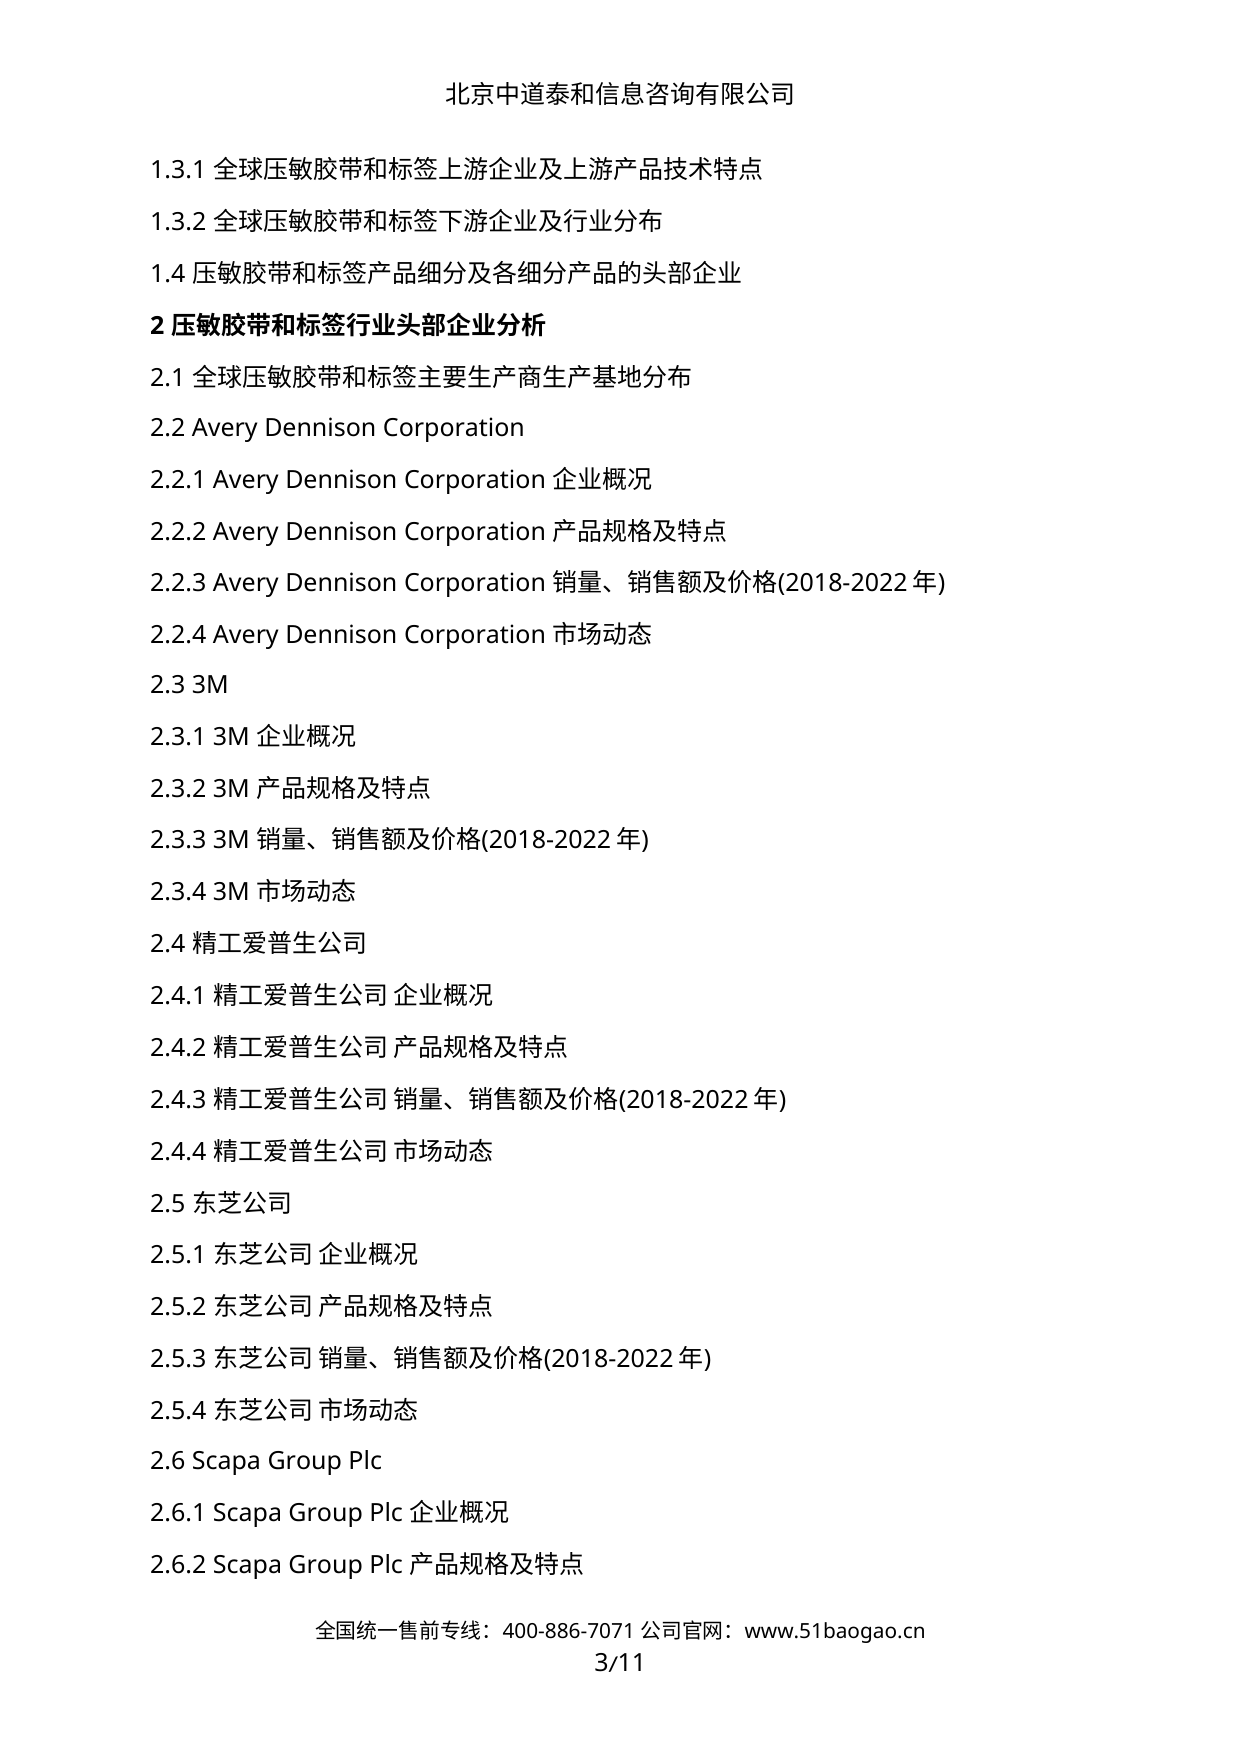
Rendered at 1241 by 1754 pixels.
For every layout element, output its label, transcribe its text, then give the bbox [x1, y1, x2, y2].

text 2.6.2 Scapa Group Plc 产品规格及特点 [150, 1544, 1090, 1580]
text 2.5.4 东芝公司 市场动态 [150, 1391, 1090, 1427]
text 2.2.4 Avery Dennison Corporation 市场动态 [150, 615, 1090, 651]
text 2 压敏胶带和标签行业头部企业分析 [150, 306, 1090, 342]
text 2.3.2 3M 产品规格及特点 [150, 768, 1090, 804]
text 2.1 全球压敏胶带和标签主要生产商生产基地分布 [150, 357, 1090, 394]
text 2.5.1 东芝公司 企业概况 [150, 1235, 1090, 1271]
text 2.4.3 精工爱普生公司 销量、销售额及价格(2018-2022年) [150, 1079, 1090, 1116]
text 2.5.2 东芝公司 产品规格及特点 [150, 1287, 1090, 1323]
text 2.5 东芝公司 [150, 1183, 1090, 1219]
text 2.6 Scapa Group Plc [150, 1442, 1090, 1477]
text 2.2.2 Avery Dennison Corporation 产品规格及特点 [150, 511, 1090, 547]
text 2.4.1 精工爱普生公司 企业概况 [150, 976, 1090, 1012]
text 1.3.1 全球压敏胶带和标签上游企业及上游产品技术特点 [150, 150, 1090, 186]
text 2.3.3 3M 销量、销售额及价格(2018-2022年) [150, 820, 1090, 856]
text 2.3 3M [150, 667, 1090, 701]
text 2.2 Avery Dennison Corporation [150, 409, 1090, 443]
text 1.3.2 全球压敏胶带和标签下游企业及行业分布 [150, 202, 1090, 238]
text 2.2.3 Avery Dennison Corporation 销量、销售额及价格(2018-2022年) [150, 563, 1090, 599]
text 2.6.1 Scapa Group Plc 企业概况 [150, 1492, 1090, 1528]
text 2.4.2 精工爱普生公司 产品规格及特点 [150, 1027, 1090, 1064]
text 2.4.4 精工爱普生公司 市场动态 [150, 1131, 1090, 1167]
text 2.3.1 3M 企业概况 [150, 716, 1090, 752]
text 2.3.4 3M 市场动态 [150, 872, 1090, 908]
text 2.5.3 东芝公司 销量、销售额及价格(2018-2022年) [150, 1339, 1090, 1375]
text 2.4 精工爱普生公司 [150, 924, 1090, 960]
text 1.4 压敏胶带和标签产品细分及各细分产品的头部企业 [150, 254, 1090, 290]
text 2.2.1 Avery Dennison Corporation 企业概况 [150, 459, 1090, 495]
